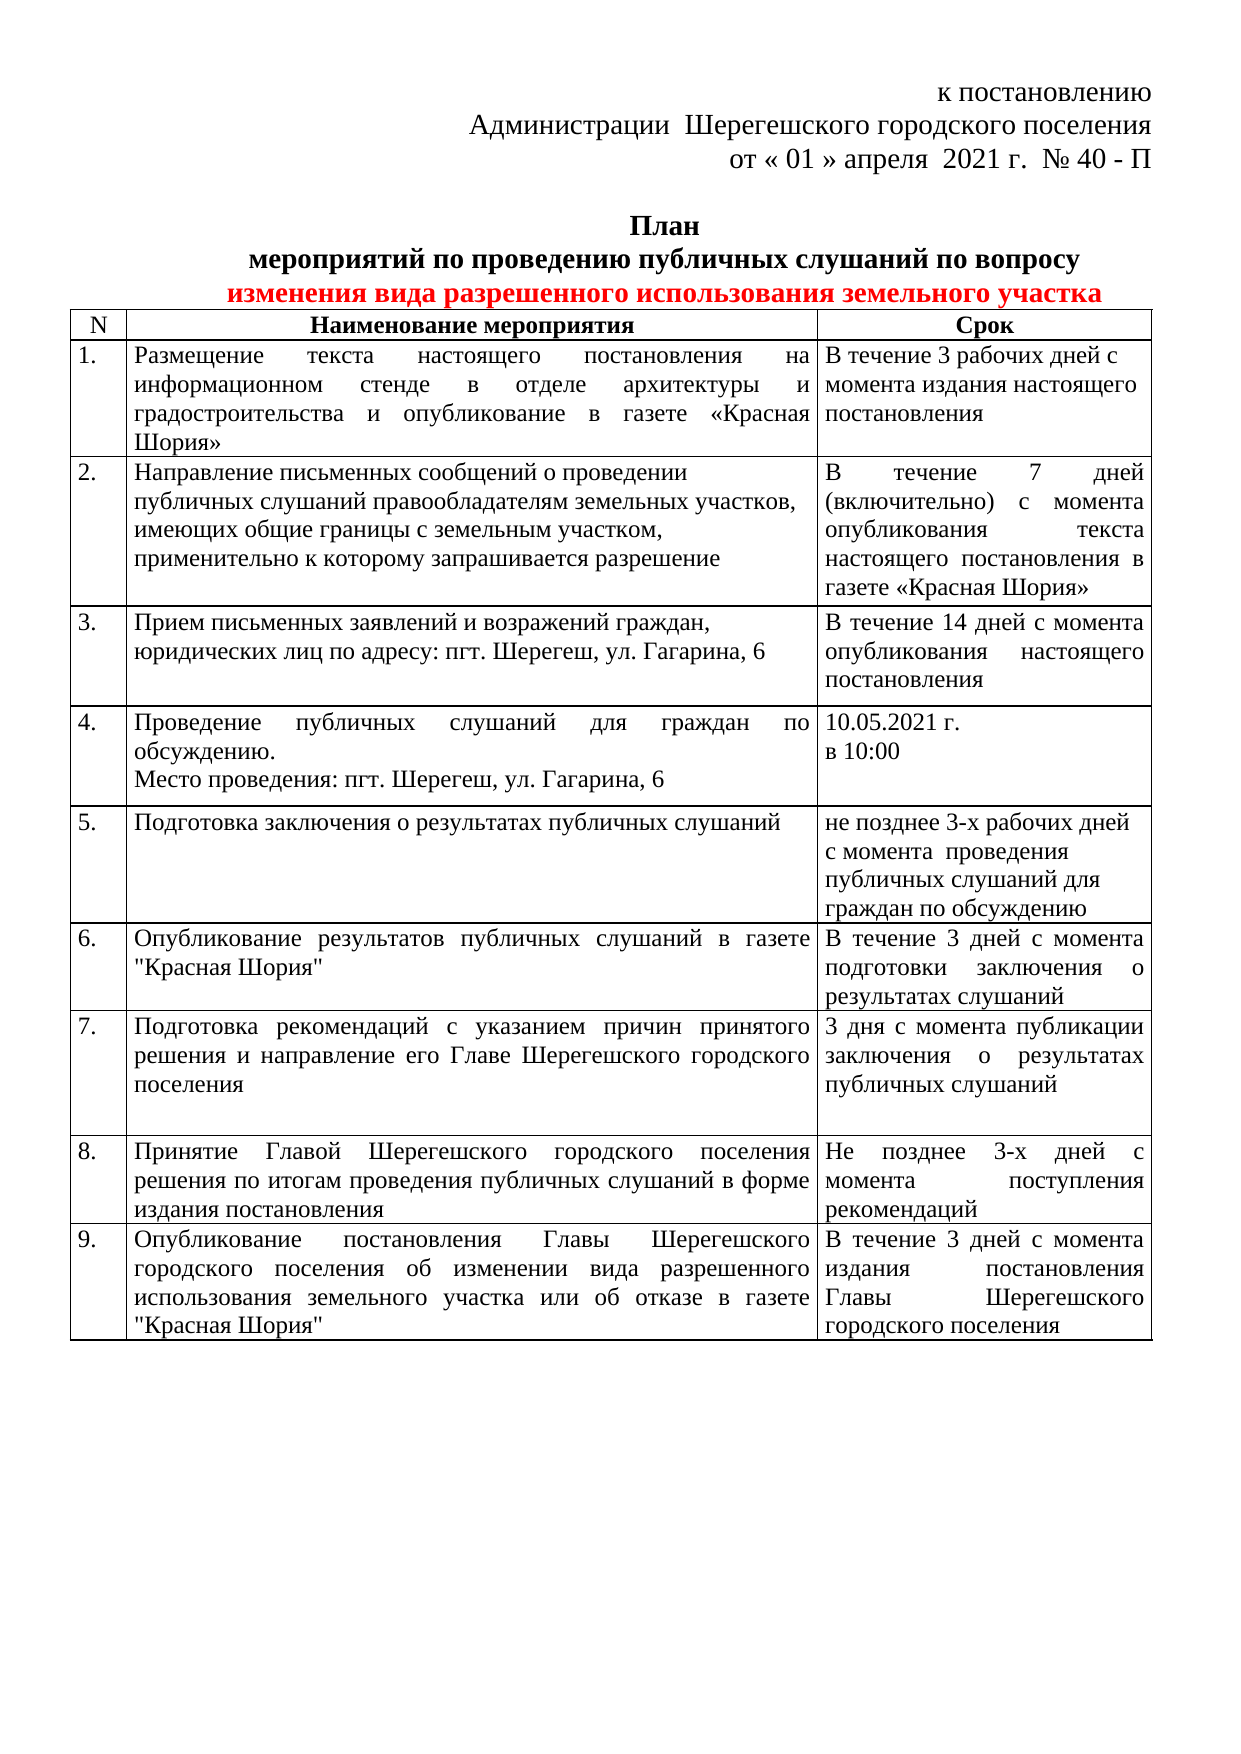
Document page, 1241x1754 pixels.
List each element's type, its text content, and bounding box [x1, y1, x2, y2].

text Администрации Шерегешского городского поселения [177, 107, 1152, 141]
table_cell Опубликование постановления Главы Шерегешского городского поселения об изменении вида разрешенного использования земельного участка или об отказе в газете "Красная Шория" [127, 1224, 817, 1339]
table_cell 8. [71, 1136, 126, 1223]
table_cell 3. [71, 607, 126, 705]
table_cell Подготовка заключения о результатах публичных слушаний [127, 807, 817, 922]
table_cell не позднее 3-х рабочих дней с момента проведения публичных слушаний для граждан по обсуждению [818, 807, 1151, 922]
table_header N [71, 310, 126, 339]
text к постановлению [177, 74, 1152, 107]
table_cell 4. [71, 707, 126, 805]
table_cell 1. [71, 341, 126, 456]
table_cell Принятие Главой Шерегешского городского поселения решения по итогам проведения публичных слушаний в форме издания постановления [127, 1136, 817, 1223]
table_cell Не позднее 3-х дней с момента поступления рекомендаций [818, 1136, 1151, 1223]
table_cell 2. [71, 457, 126, 605]
table_cell В течение 3 дней с момента подготовки заключения о результатах слушаний [818, 924, 1151, 1010]
table_header Срок [818, 310, 1151, 339]
title мероприятий по проведению публичных слушаний по вопросу [177, 242, 1152, 275]
title План [177, 208, 1152, 242]
table_cell 10.05.2021 г. в 10:00 [818, 707, 1151, 805]
table_cell 9. [71, 1224, 126, 1339]
table_cell Подготовка рекомендаций с указанием причин принятого решения и направление его Главе Шерегешского городского поселения [127, 1011, 817, 1135]
table_cell 6. [71, 924, 126, 1010]
table_cell В течение 14 дней с момента опубликования настоящего постановления [818, 607, 1151, 705]
table_cell Проведение публичных слушаний для граждан по обсуждению. Место проведения: пгт. Шерегеш, ул. Гагарина, 6 [127, 707, 817, 805]
table_cell Размещение текста настоящего постановления на информационном стенде в отделе архитектуры и градостроительства и опубликование в газете «Красная Шория» [127, 341, 817, 456]
table_cell 7. [71, 1011, 126, 1135]
title от « 01 » апреля 2021 г. № 40 - П [177, 141, 1152, 174]
table_cell 5. [71, 807, 126, 922]
table_cell В течение 3 дней с момента издания постановления Главы Шерегешского городского поселения [818, 1224, 1151, 1339]
table_cell 3 дня с момента публикации заключения о результатах публичных слушаний [818, 1011, 1151, 1135]
table_cell Опубликование результатов публичных слушаний в газете "Красная Шория" [127, 924, 817, 1010]
table_header Наименование мероприятия [127, 310, 817, 339]
table_cell Прием письменных заявлений и возражений граждан, юридических лиц по адресу: пгт. Шерегеш, ул. Гагарина, 6 [127, 607, 817, 705]
table_cell В течение 3 рабочих дней с момента издания настоящего постановления [818, 341, 1151, 456]
table_cell В течение 7 дней (включительно) с момента опубликования текста настоящего постановления в газете «Красная Шория» [818, 457, 1151, 605]
table_cell Направление письменных сообщений о проведении публичных слушаний правообладателям земельных участков, имеющих общие границы с земельным участком, применительно к которому запрашивается разрешение [127, 457, 817, 605]
title изменения вида разрешенного использования земельного участка [177, 275, 1152, 309]
